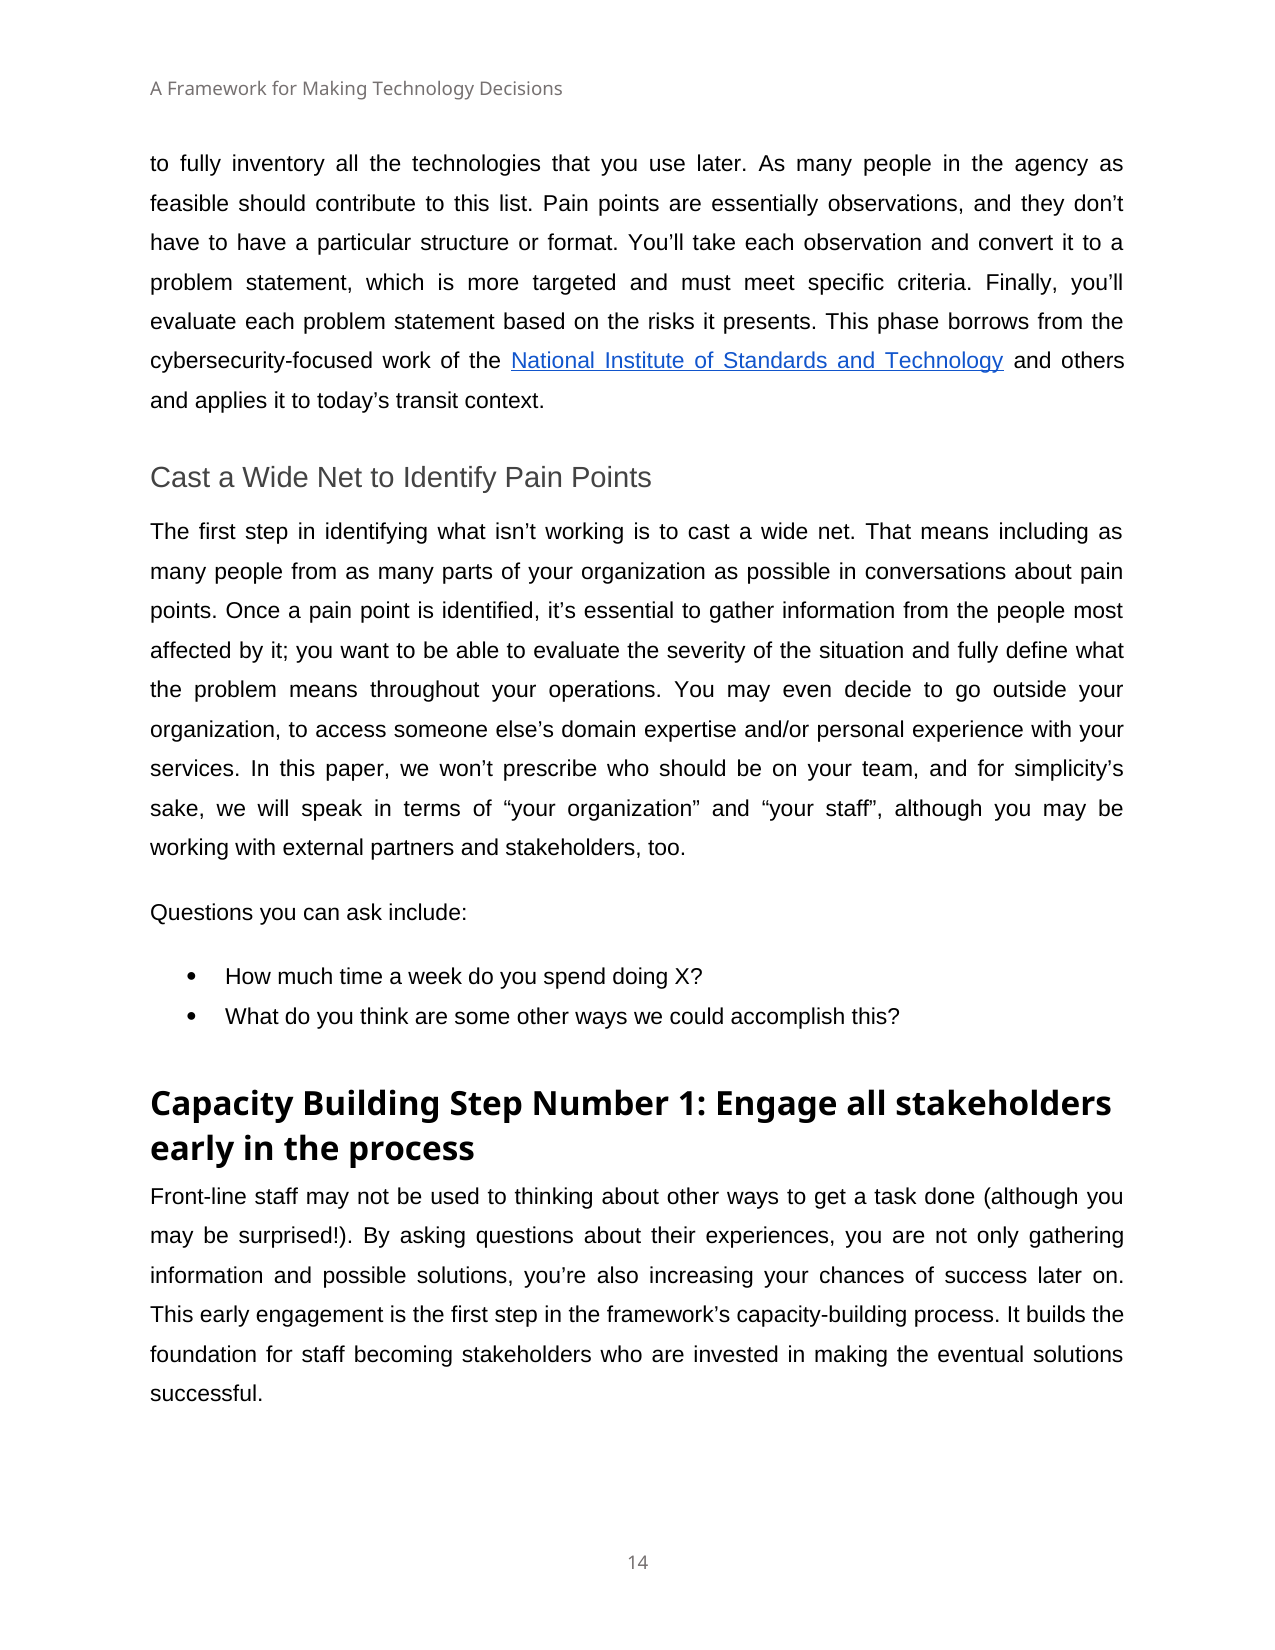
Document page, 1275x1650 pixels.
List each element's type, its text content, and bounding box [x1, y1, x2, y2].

text Questions you can ask include: [150, 899, 1125, 925]
list How much time a week do you spend doing X? [187, 963, 1125, 989]
text Front-line staff may not be used to thinking about other ways to get a task done (although you may be surprised!). By asking questions about their experiences, you are not only gathering information and possible solutions, you’re also increasing your chances of success later on. This early engagement is the first step in the framework’s capacity-building process. It builds the foundation for staff becoming stakeholders who are invested in making the eventual solutions successful. [150, 1183, 1125, 1407]
list What do you think are some other ways we could accomplish this? [187, 1003, 1125, 1029]
text The first step in identifying what isn’t working is to cast a wide net. That means including as many people from as many parts of your organization as possible in conversations about pain points. Once a pain point is identified, it’s essential to gather information from the people most affected by it; you want to be able to evaluate the severity of the situation and fully define what the problem means throughout your operations. You may even decide to go outside your organization, to access someone else’s domain expertise and/or personal experience with your services. In this paper, we won’t prescribe who should be on your team, and for simplicity’s sake, we will speak in terms of “your organization” and “your staff”, although you may be working with external partners and stakeholders, too. [150, 518, 1125, 861]
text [150, 150, 1125, 413]
subtitle Cast a Wide Net to Identify Pain Points [150, 460, 1125, 493]
subtitle Capacity Building Step Number 1: Engage all stakeholders early in the process [150, 1079, 1125, 1170]
